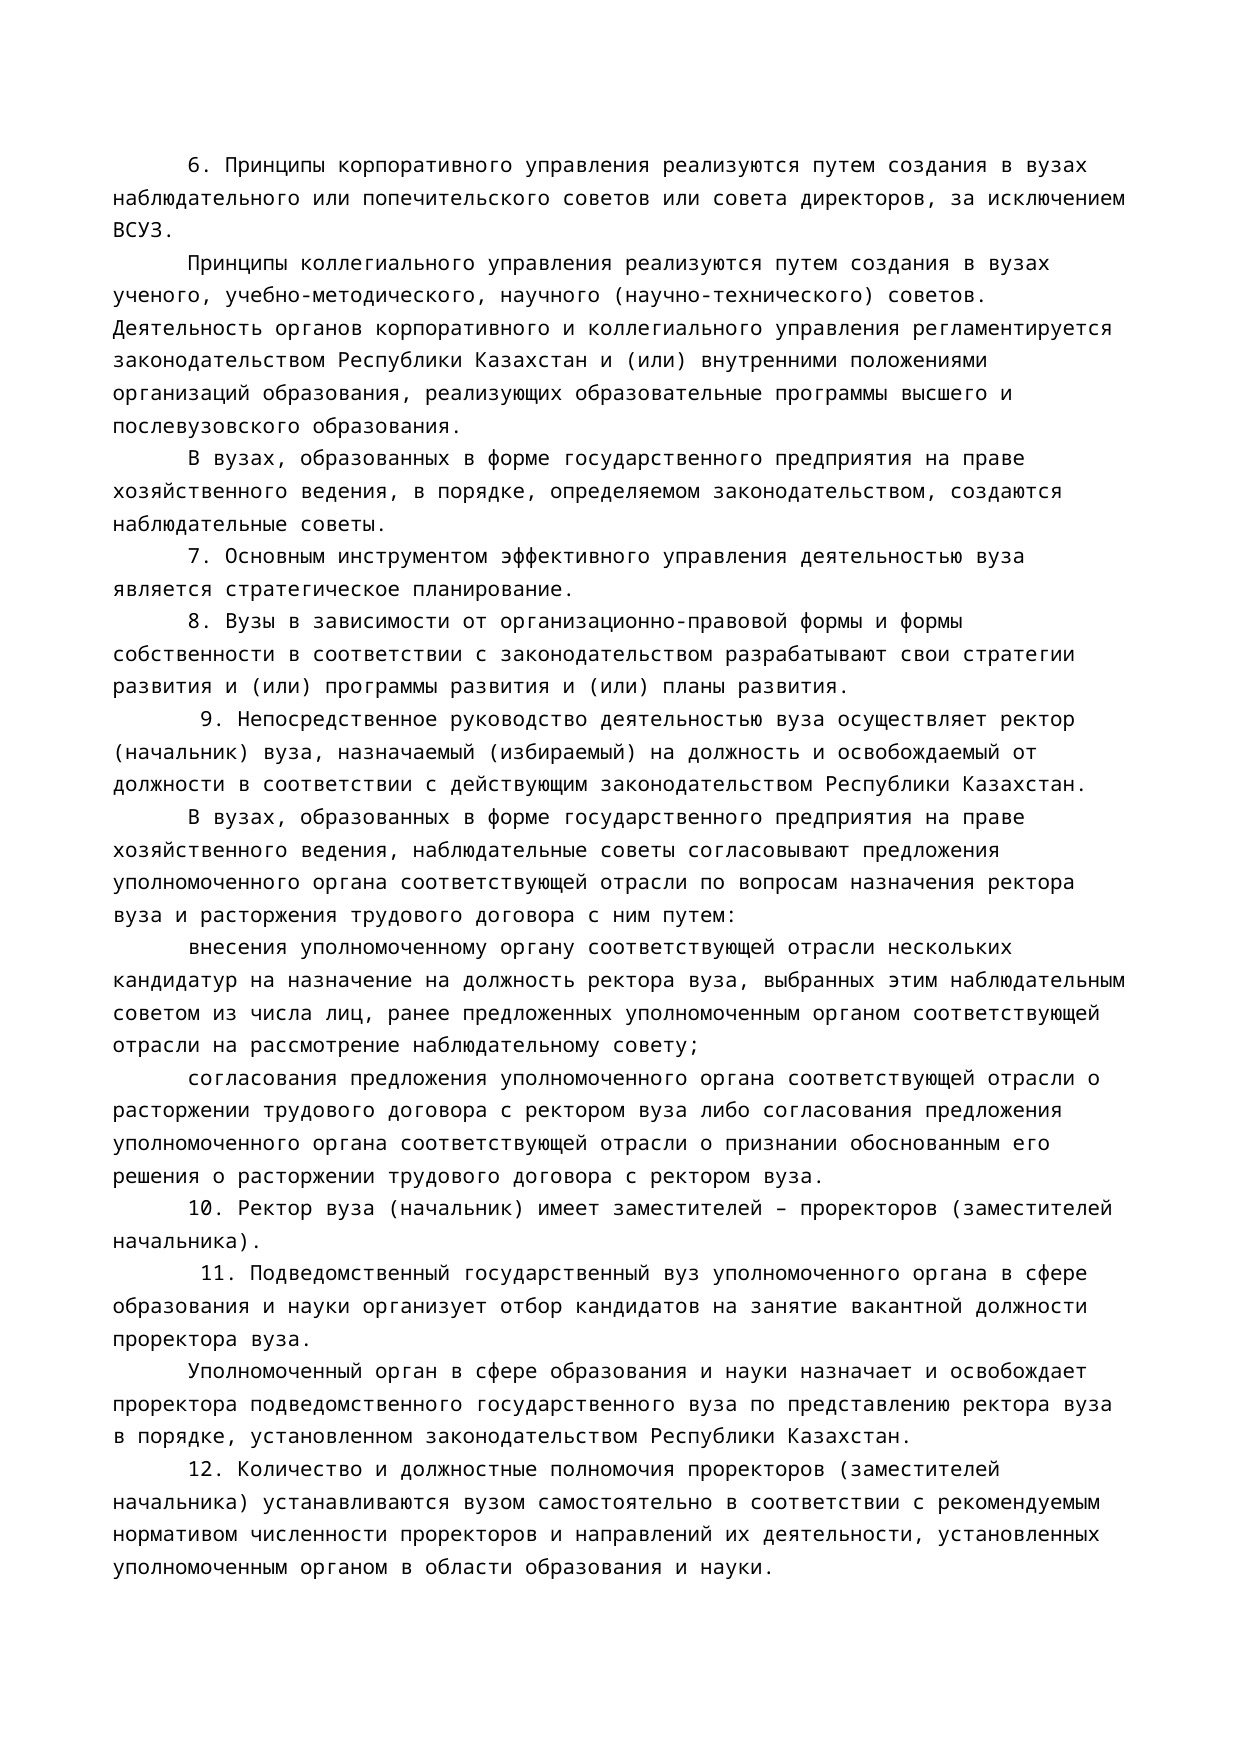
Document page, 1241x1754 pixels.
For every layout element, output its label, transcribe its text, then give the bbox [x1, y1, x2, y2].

text Уполномоченный орган в сфере образования и науки назначает и освобождает проректора подведомственного государственного вуза по представлению ректора вуза в порядке, установленном законодательством Республики Казахстан. [112, 1356, 1128, 1450]
text внесения уполномоченному органу соответствующей отрасли нескольких кандидатур на назначение на должность ректора вуза, выбранных этим наблюдательным советом из числа лиц, ранее предложенных уполномоченным органом соответствующей отрасли на рассмотрение наблюдательному совету; [112, 932, 1128, 1059]
text 11. Подведомственный государственный вуз уполномоченного органа в сфере образования и науки организует отбор кандидатов на занятие вакантной должности проректора вуза. [112, 1258, 1128, 1352]
text согласования предложения уполномоченного органа соответствующей отрасли о расторжении трудового договора с ректором вуза либо согласования предложения уполномоченного органа соответствующей отрасли о признании обоснованным его решения о расторжении трудового договора с ректором вуза. [112, 1063, 1128, 1189]
text 9. Непосредственное руководство деятельностью вуза осуществляет ректор (начальник) вуза, назначаемый (избираемый) на должность и освобождаемый от должности в соответствии с действующим законодательством Республики Казахстан. [112, 704, 1128, 798]
text Принципы коллегиального управления реализуются путем создания в вузах ученого, учебно-методического, научного (научно-технического) советов. Деятельность органов корпоративного и коллегиального управления регламентируется законодательством Республики Казахстан и (или) внутренними положениями организаций образования, реализующих образовательные программы высшего и послевузовского образования. [112, 248, 1128, 439]
text 8. Вузы в зависимости от организационно-правовой формы и формы собственности в соответствии с законодательством разрабатывают свои стратегии развития и (или) программы развития и (или) планы развития. [112, 606, 1128, 700]
text 12. Количество и должностные полномочия проректоров (заместителей начальника) устанавливаются вузом самостоятельно в соответствии с рекомендуемым нормативом численности проректоров и направлений их деятельности, установленных уполномоченным органом в области образования и науки. [112, 1454, 1128, 1580]
text 6. Принципы корпоративного управления реализуются путем создания в вузах наблюдательного или попечительского советов или совета директоров, за исключением ВСУЗ. [112, 150, 1128, 244]
text 7. Основным инструментом эффективного управления деятельностью вуза является стратегическое планирование. [112, 541, 1128, 602]
text 10. Ректор вуза (начальник) имеет заместителей – проректоров (заместителей начальника). [112, 1193, 1128, 1254]
text В вузах, образованных в форме государственного предприятия на праве хозяйственного ведения, в порядке, определяемом законодательством, создаются наблюдательные советы. [112, 443, 1128, 537]
text В вузах, образованных в форме государственного предприятия на праве хозяйственного ведения, наблюдательные советы согласовывают предложения уполномоченного органа соответствующей отрасли по вопросам назначения ректора вуза и расторжения трудового договора с ним путем: [112, 802, 1128, 928]
